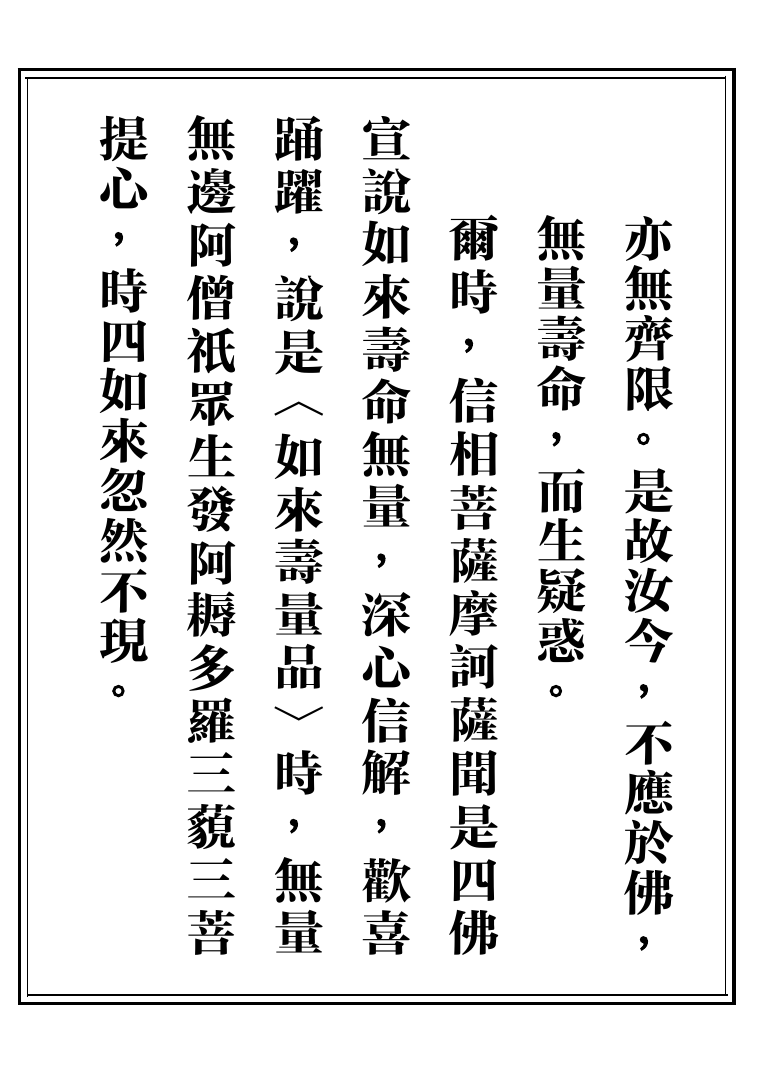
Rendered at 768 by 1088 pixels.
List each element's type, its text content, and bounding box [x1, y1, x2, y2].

text 爾時，信相菩薩摩訶薩聞是四佛宣說如來壽命無量，深心信解，歡喜踊躍，說是〈如來壽量品〉時，無量無邊阿僧祇眾生發阿耨多羅三藐三菩提心，時四如來忽然不現。 [80, 114, 518, 959]
text 無量壽命，而生疑惑。 [518, 114, 605, 959]
text 亦無齊限。是故汝今，不應於佛， [605, 114, 693, 959]
